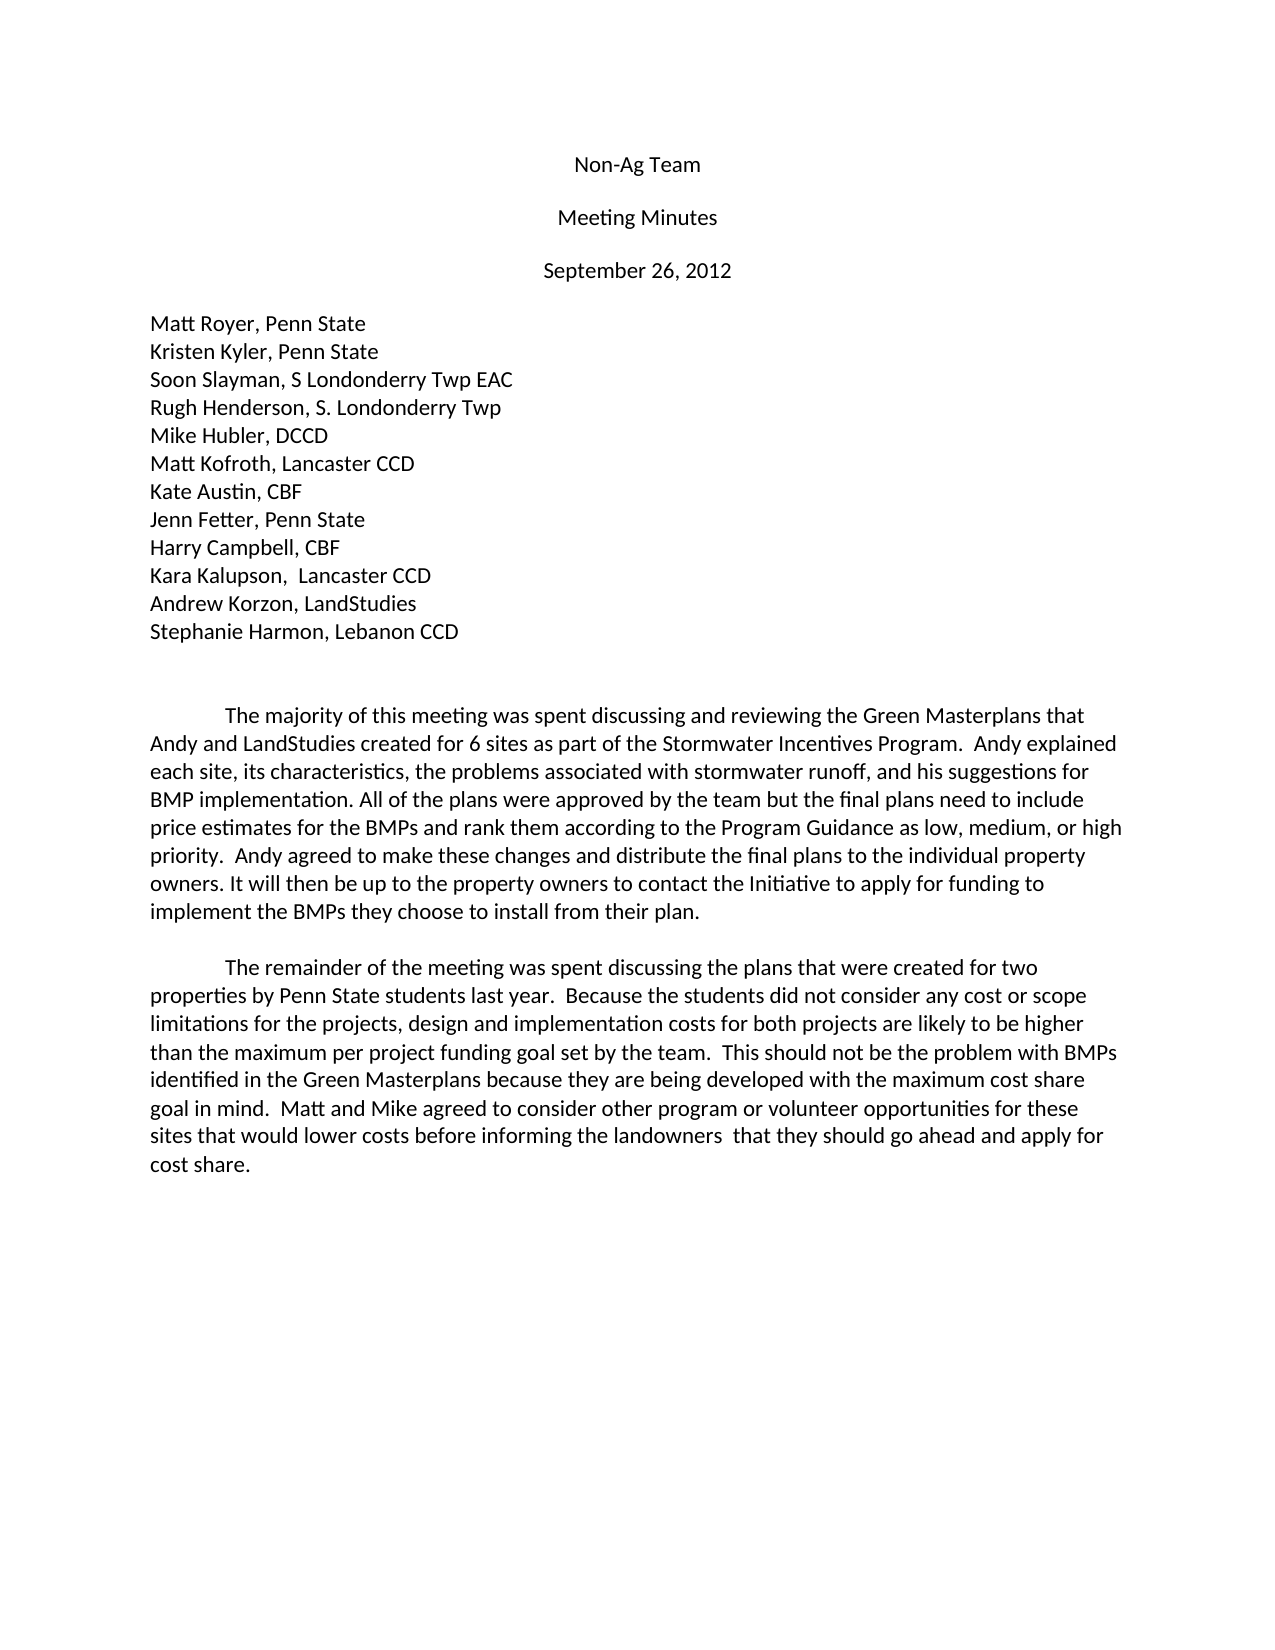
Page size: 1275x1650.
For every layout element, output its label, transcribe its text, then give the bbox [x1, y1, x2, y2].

text Stephanie Harmon, Lebanon CCD [150, 617, 1125, 645]
text Matt Royer, Penn State [150, 309, 1125, 337]
text Soon Slayman, S Londonderry Twp EAC [150, 365, 1125, 393]
text Meeting Minutes [150, 203, 1125, 231]
text September 26, 2012 [150, 256, 1125, 284]
text The remainder of the meeting was spent discussing the plans that were created for two properties by Penn State students last year. Because the students did not consider any cost or scope limitations for the projects, design and implementation costs for both projects are likely to be higher than the maximum per project funding goal set by the team. This should not be the problem with BMPs identified in the Green Masterplans because they are being developed with the maximum cost share goal in mind. Matt and Mike agreed to consider other program or volunteer opportunities for these sites that would lower costs before informing the landowners that they should go ahead and apply for cost share. [150, 953, 1125, 1178]
text Non-Ag Team [150, 150, 1125, 178]
text The majority of this meeting was spent discussing and reviewing the Green Masterplans that Andy and LandStudies created for 6 sites as part of the Stormwater Incentives Program. Andy explained each site, its characteristics, the problems associated with stormwater runoff, and his suggestions for BMP implementation. All of the plans were approved by the team but the final plans need to include price estimates for the BMPs and rank them according to the Program Guidance as low, medium, or high priority. Andy agreed to make these changes and distribute the final plans to the individual property owners. It will then be up to the property owners to contact the Initiative to apply for funding to implement the BMPs they choose to install from their plan. [150, 701, 1125, 926]
text Kate Austin, CBF [150, 477, 1125, 505]
text Kara Kalupson, Lancaster CCD [150, 561, 1125, 589]
text Matt Kofroth, Lancaster CCD [150, 449, 1125, 477]
text Kristen Kyler, Penn State [150, 337, 1125, 365]
text Harry Campbell, CBF [150, 533, 1125, 561]
text Mike Hubler, DCCD [150, 421, 1125, 449]
text Rugh Henderson, S. Londonderry Twp [150, 393, 1125, 421]
text Andrew Korzon, LandStudies [150, 589, 1125, 617]
text Jenn Fetter, Penn State [150, 505, 1125, 533]
